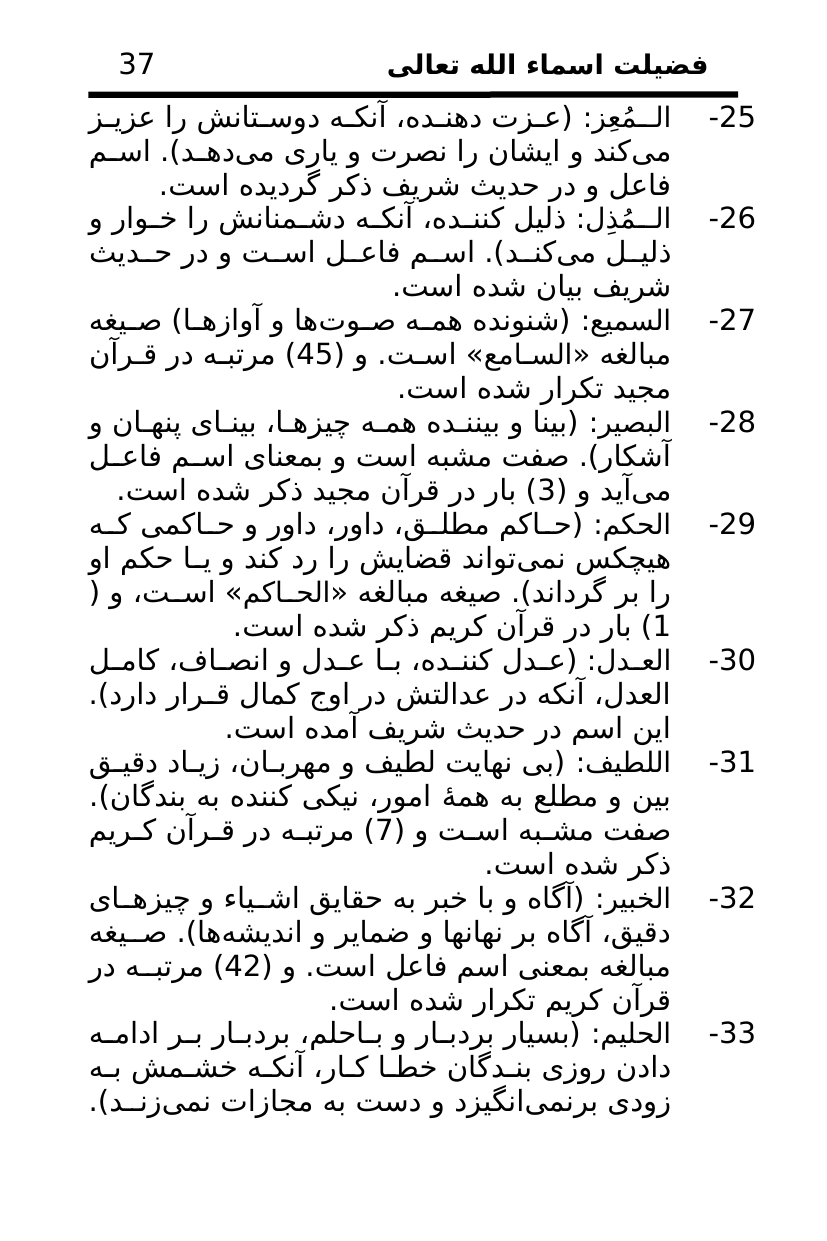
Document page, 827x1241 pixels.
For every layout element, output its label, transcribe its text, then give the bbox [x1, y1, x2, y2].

list السمیع: (شنونده همه صوت‌ها و آوازها) صیغه مبالغه «السامع» است. و (45) مرتبه در قرآن مجید تکرار شده است. [89, 304, 708, 406]
list الـمُذِل: ذلیل کننده، آنکه دشمنانش را خوار و ذلیل می‌کند). اسم فاعل است و در حدیث شریف بیان شده است. [89, 202, 708, 304]
list العدل: (عدل کننده، با عدل و انصاف، کامل العدل، آنکه در عدالتش در اوج کمال قرار دارد). این اسم در حدیث شریف آمده است. [89, 643, 708, 745]
list اللطیف: (بی نهایت لطیف و مهربان، زیاد دقیق بین و مطلع به همۀ امور، نیکی کننده به بندگان). صفت مشبه است و (7) مرتبه در قرآن کریم ذکر شده است. [89, 745, 708, 881]
list الـمُعِز: (عزت دهنده، آنکه دوستانش را عزیز می‌کند و ایشان را نصرت و یاری می‌دهد). اسم فاعل و در حدیث شریف ذکر گردیده است. [89, 100, 708, 202]
list البصیر: (بینا و بیننده همه چیزها، بینای پنهان و آشکار). صفت مشبه است و بمعنای اسم فاعل می‌آید و (3) بار در قرآن مجید ذکر شده است. [89, 406, 708, 507]
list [89, 1017, 708, 1119]
list الخبیر: (آگاه و با خبر به حقایق اشیاء و چیزهای دقیق، آگاه بر نهانها و ضمایر و اندیشه‌ها). صیغه مبالغه بمعنی اسم فاعل است. و (42) مرتبه در قرآن کریم تکرار شده است. [89, 881, 708, 1017]
list الحکم: (حاکم مطلق، داور، داور و حاکمی که هیچکس نمی‌تواند قضایش را رد کند و یا حکم او را بر گرداند). صیغه مبالغه «الحاکم» است، و (1) بار در قرآن کریم ذکر شده است. [89, 507, 708, 643]
